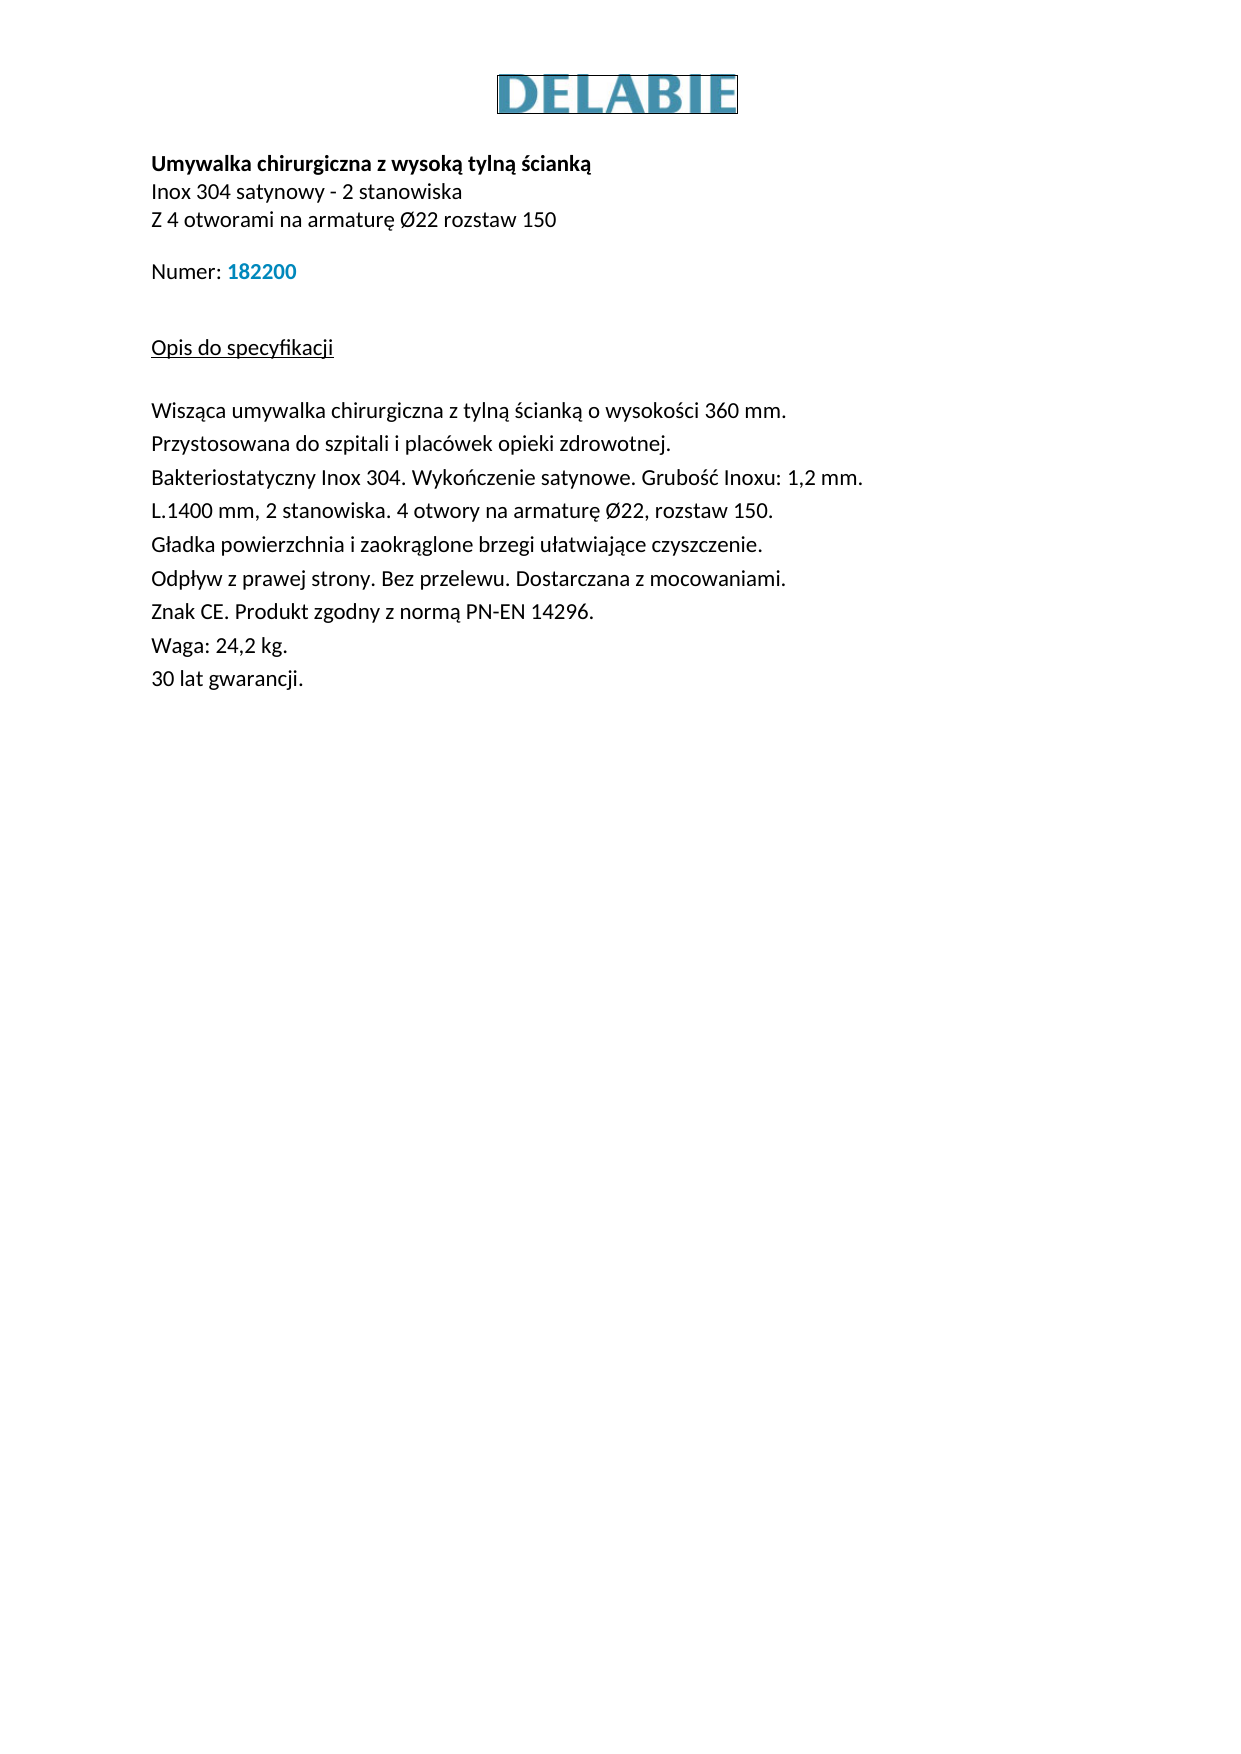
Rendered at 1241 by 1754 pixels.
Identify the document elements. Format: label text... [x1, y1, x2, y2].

text Waga: 24,2 kg. [151, 631, 1084, 659]
text Numer: 182200 [151, 257, 1084, 285]
text 30 lat gwarancji. [151, 664, 1084, 692]
text Znak CE. Produkt zgodny z normą PN-EN 14296. [151, 597, 1084, 625]
picture [498, 76, 737, 113]
text Inox 304 satynowy - 2 stanowiska [151, 177, 1084, 205]
text Z 4 otworami na armaturę Ø22 rozstaw 150 [151, 205, 1084, 233]
text Przystosowana do szpitali i placówek opieki zdrowotnej. [151, 429, 1084, 458]
text Odpływ z prawej strony. Bez przelewu. Dostarczana z mocowaniami. [151, 564, 1084, 592]
text L.1400 mm, 2 stanowiska. 4 otwory na armaturę Ø22, rozstaw 150. [151, 497, 1084, 525]
text Bakteriostatyczny Inox 304. Wykończenie satynowe. Grubość Inoxu: 1,2 mm. [151, 463, 1084, 491]
text Umywalka chirurgiczna z wysoką tylną ścianką [151, 149, 1084, 177]
text Gładka powierzchnia i zaokrąglone brzegi ułatwiające czyszczenie. [151, 530, 1084, 558]
text Opis do specyfikacji [151, 333, 1084, 361]
text Wisząca umywalka chirurgiczna z tylną ścianką o wysokości 360 mm. [151, 396, 1084, 424]
